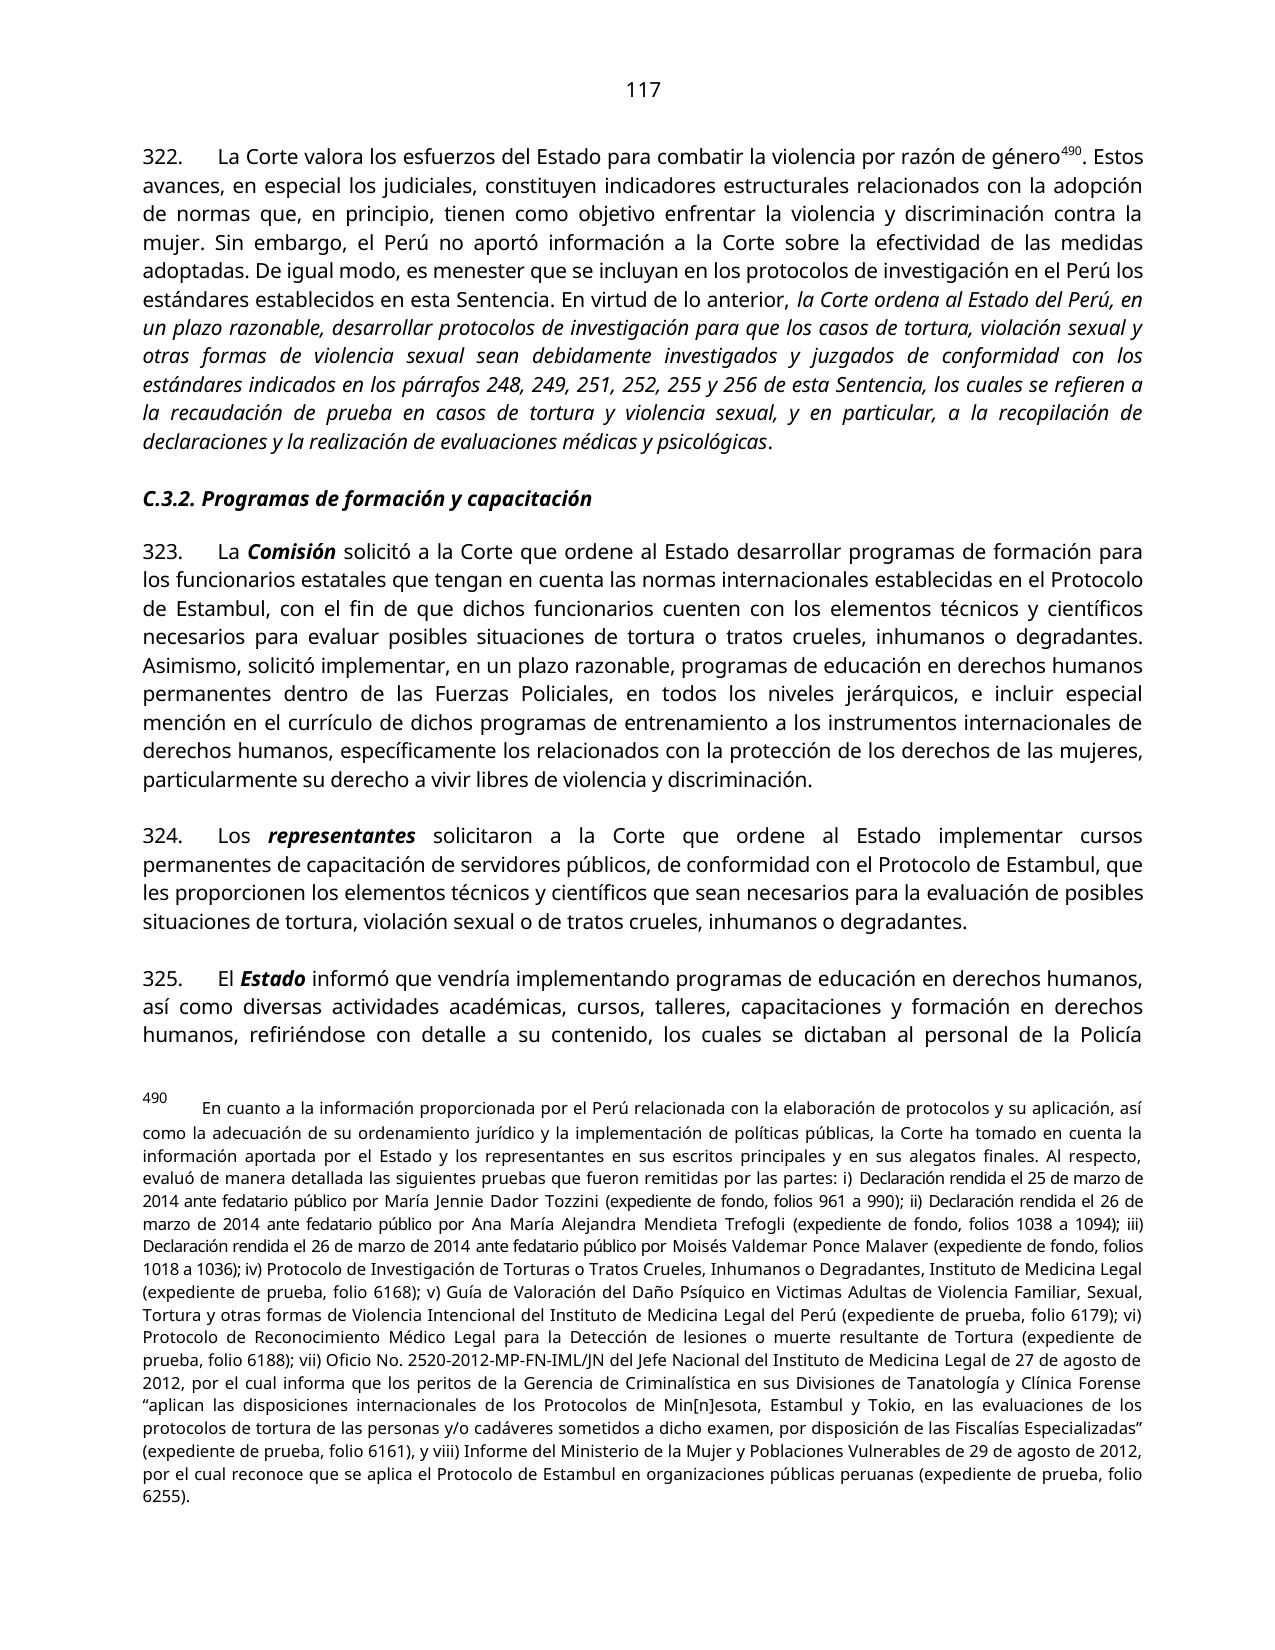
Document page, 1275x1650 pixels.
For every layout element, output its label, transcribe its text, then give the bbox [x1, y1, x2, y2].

list La Corte valora los esfuerzos del Estado para combatir la violencia por razón de género. Estos avances, en especial los judiciales, constituyen indicadores estructurales relacionados con la adopción de normas que, en principio, tienen como objetivo enfrentar la violencia y discriminación contra la mujer. Sin embargo, el Perú no aportó información a la Corte sobre la efectividad de las medidas adoptadas. De igual modo, es menester que se incluyan en los protocolos de investigación en el Perú los estándares establecidos en esta Sentencia. En virtud de lo anterior, la Corte ordena al Estado del Perú, en un plazo razonable, desarrollar protocolos de investigación para que los casos de tortura, violación sexual y otras formas de violencia sexual sean debidamente investigados y juzgados de conformidad con los estándares indicados en los párrafos 248, 249, 251, 252, 255 y 256 de esta Sentencia, los cuales se refieren a la recaudación de prueba en casos de tortura y violencia sexual, y en particular, a la recopilación de declaraciones y la realización de evaluaciones médicas y psicológicas. [142, 142, 1144, 455]
list La Comisión solicitó a la Corte que ordene al Estado desarrollar programas de formación para los funcionarios estatales que tengan en cuenta las normas internacionales establecidas en el Protocolo de Estambul, con el fin de que dichos funcionarios cuenten con los elementos técnicos y científicos necesarios para evaluar posibles situaciones de tortura o tratos crueles, inhumanos o degradantes. Asimismo, solicitó implementar, en un plazo razonable, programas de educación en derechos humanos permanentes dentro de las Fuerzas Policiales, en todos los niveles jerárquicos, e incluir especial mención en el currículo de dichos programas de entrenamiento a los instrumentos internacionales de derechos humanos, específicamente los relacionados con la protección de los derechos de las mujeres, particularmente su derecho a vivir libres de violencia y discriminación. [142, 537, 1144, 793]
list Los representantes solicitaron a la Corte que ordene al Estado implementar cursos permanentes de capacitación de servidores públicos, de conformidad con el Protocolo de Estambul, que les proporcionen los elementos técnicos y científicos que sean necesarios para la evaluación de posibles situaciones de tortura, violación sexual o de tratos crueles, inhumanos o degradantes. [142, 822, 1144, 935]
list El Estado informó que vendría implementando programas de educación en derechos humanos, así como diversas actividades académicas, cursos, talleres, capacitaciones y formación en derechos humanos, refiriéndose con detalle a su contenido, los cuales se dictaban al personal de la Policía Nacional del Perú, al Ministerio de Defensa y las Fuerzas Armadas, incluidos el Ejército, la Fuerza Aérea y la Marina de Guerra del Perú, en todos los niveles. A su vez, el Estado enlistó, explicó y detalló los contenidos de los Programas Básico, Superior y Avanzado, así como de los Seminario, Talleres y Maestría que se venían impartiendo sobre la materia. Además, sostuvo que se dieron pasos orientados a la formación de magistrados en temas de género y derecho. En este sentido, indicó que la Academia de la Magistratura del Perú ha aprobado una modificación a su reglamento y ha incorporado los cursos de género y derecho en el currículo, que de ser antes básicamente cursos optativos ahora serían cursos clave en la línea fundamental de formación de jueces y fiscales. [142, 964, 1144, 1049]
text C.3.2. Programas de formación y capacitación [142, 484, 1144, 512]
